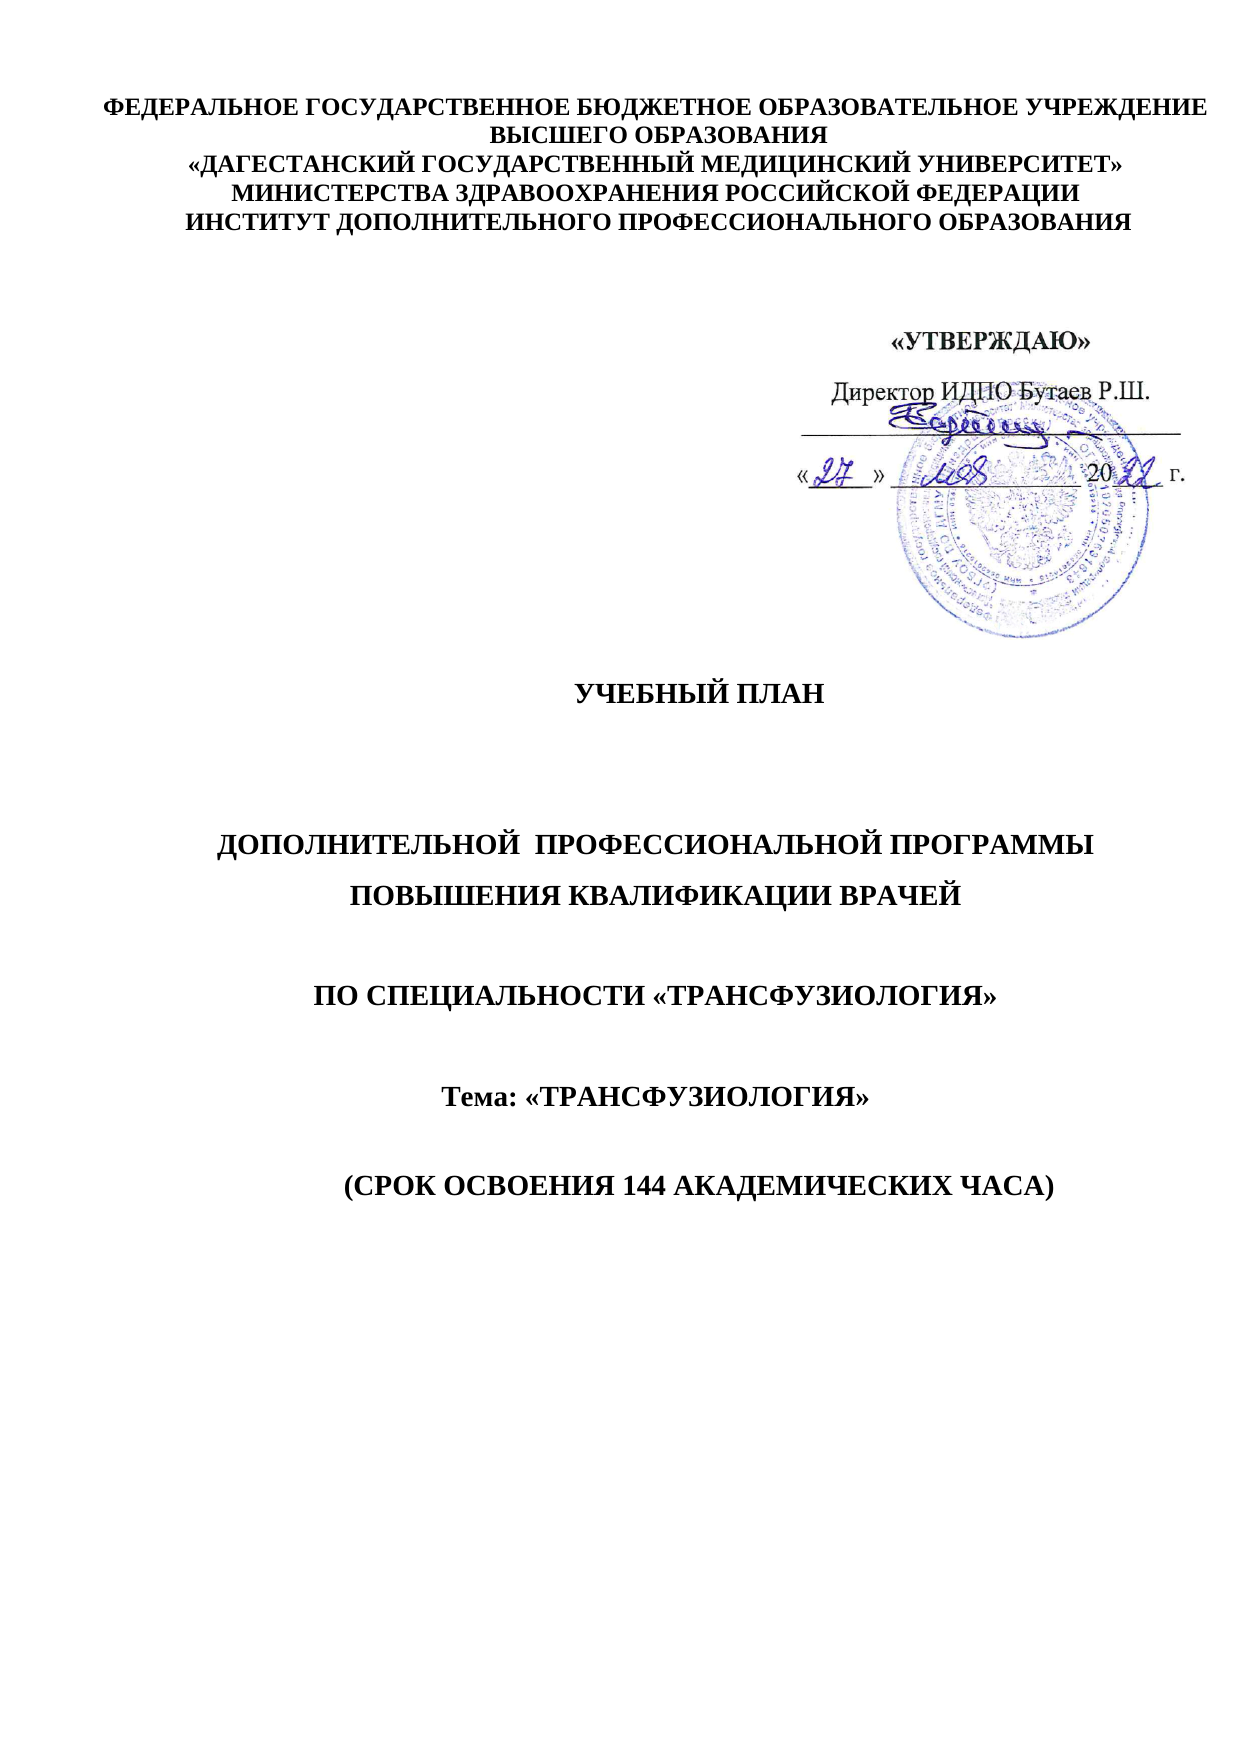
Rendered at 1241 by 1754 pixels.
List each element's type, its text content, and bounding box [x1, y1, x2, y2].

text Тема: «ТРАНСФУЗИОЛОГИЯ» [92, 1079, 1219, 1112]
text ИНСТИТУТ ДОПОЛНИТЕЛЬНОГО ПРОФЕССИОНАЛЬНОГО ОБРАЗОВАНИЯ [92, 207, 1219, 235]
text ДОПОЛНИТЕЛЬНОЙ ПРОФЕССИОНАЛЬНОЙ ПРОГРАММЫ [92, 827, 1219, 861]
text УЧЕБНЫЙ ПЛАН [177, 676, 1162, 710]
text ФЕДЕРАЛЬНОЕ ГОСУДАРСТВЕННОЕ БЮДЖЕТНОЕ ОБРАЗОВАТЕЛЬНОЕ УЧРЕЖДЕНИЕ [92, 92, 1219, 120]
text (СРОК ОСВОЕНИЯ 144 АКАДЕМИЧЕСКИХ ЧАСА) [177, 1168, 1162, 1201]
text ПО СПЕЦИАЛЬНОСТИ «ТРАНСФУЗИОЛОГИЯ» [92, 978, 1219, 1012]
picture [788, 327, 1188, 640]
text ПОВЫШЕНИЯ КВАЛИФИКАЦИИ ВРАЧЕЙ [92, 878, 1219, 911]
text ВЫСШЕГО ОБРАЗОВАНИЯ [92, 120, 1219, 149]
text «ДАГЕСТАНСКИЙ ГОСУДАРСТВЕННЫЙ МЕДИЦИНСКИЙ УНИВЕРСИТЕТ» [92, 149, 1219, 178]
text МИНИСТЕРСТВА ЗДРАВООХРАНЕНИЯ РОССИЙСКОЙ ФЕДЕРАЦИИ [92, 178, 1219, 207]
